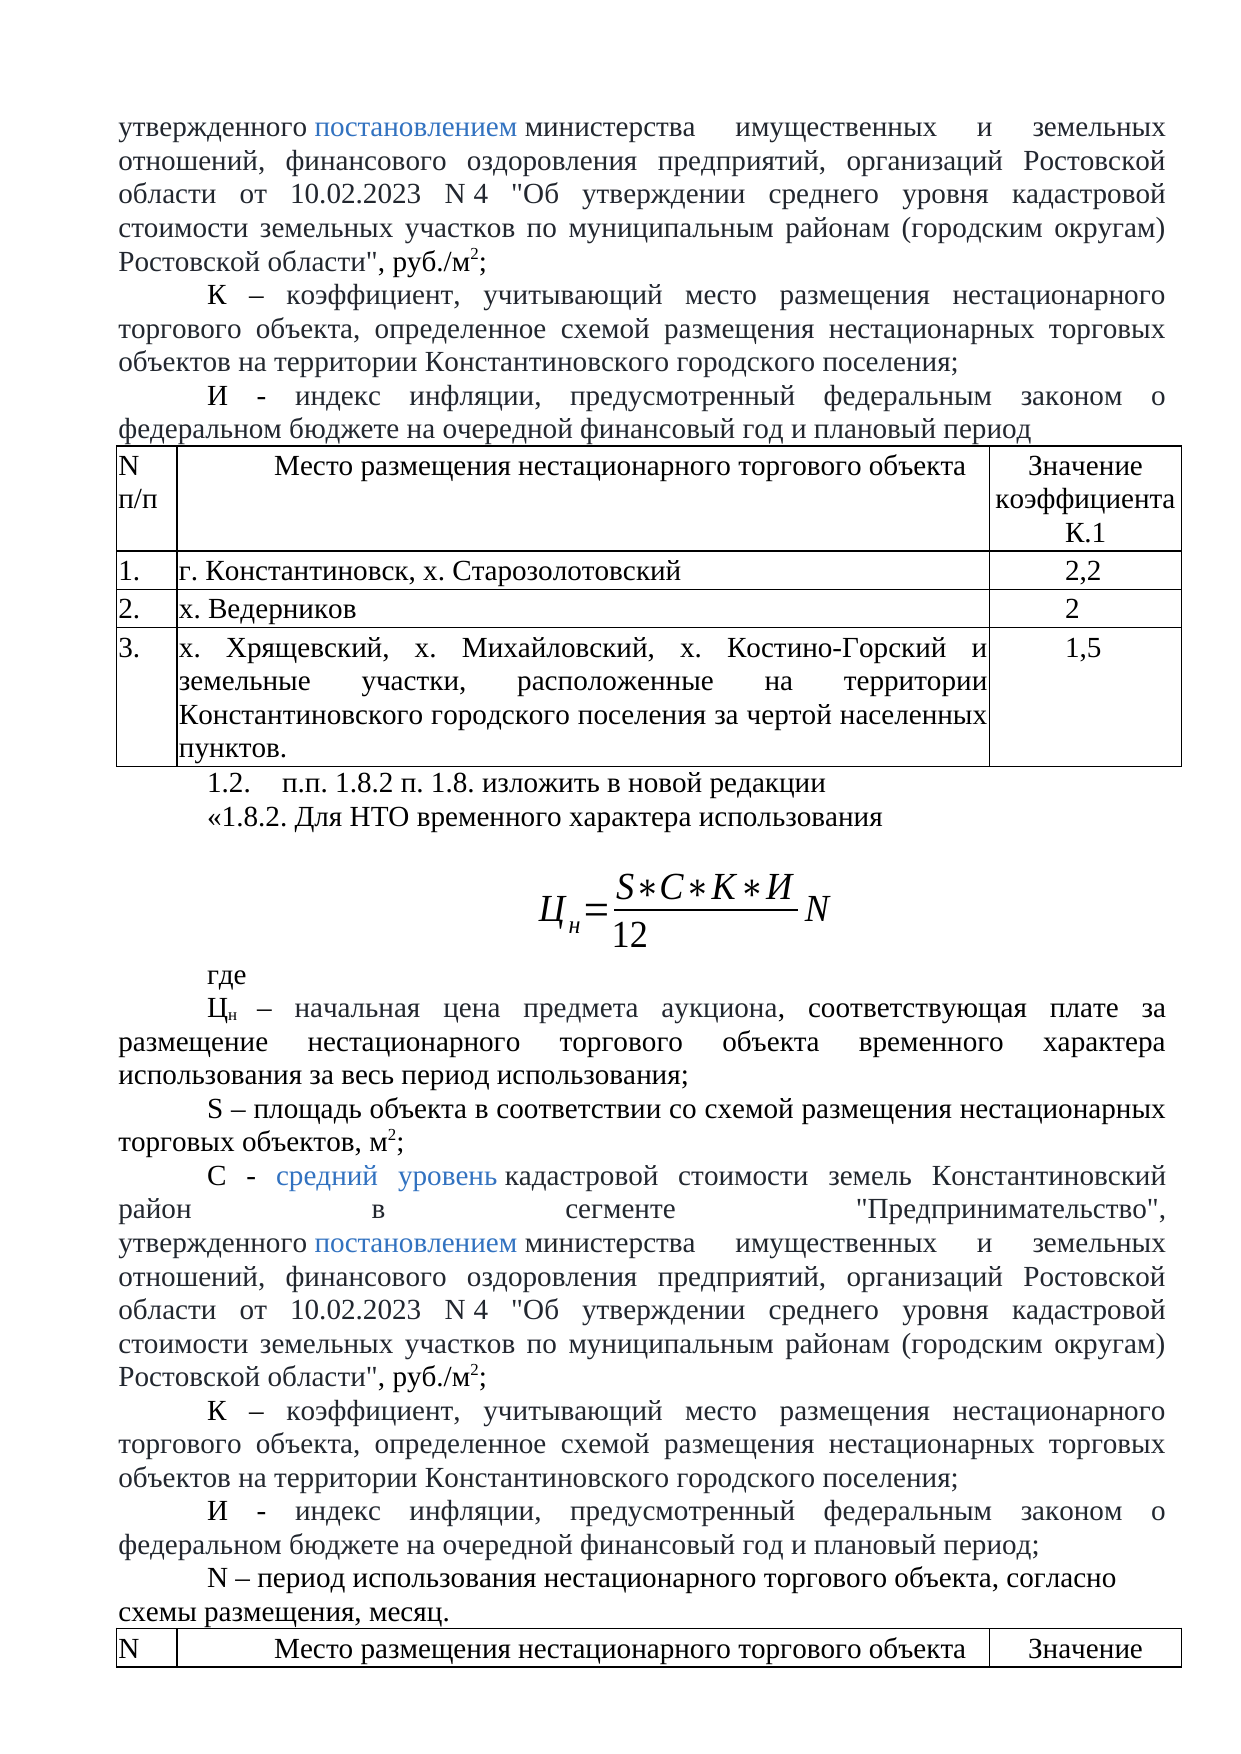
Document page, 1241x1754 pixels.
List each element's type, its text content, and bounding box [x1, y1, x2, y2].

text «1.8.2. Для НТО временного характера использования [207, 799, 1166, 833]
table_header N п/п [117, 447, 176, 550]
table_header Значение коэффициента К.1 [990, 447, 1181, 550]
text N – период использования нестационарного торгового объекта, согласно схемы размещения, месяц. [118, 1561, 1166, 1628]
table_cell 2 [990, 590, 1181, 627]
list п.п. 1.8.2 п. 1.8. изложить в новой редакции [207, 767, 1166, 799]
table_cell 2,2 [990, 552, 1181, 588]
table_cell 2. [117, 590, 176, 627]
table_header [990, 1629, 1181, 1666]
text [118, 109, 1166, 277]
table_cell 1,5 [990, 628, 1181, 766]
table_header Место размещения нестационарного торгового объекта [178, 447, 989, 550]
text И - индекс инфляции, предусмотренный федеральным законом о федеральном бюджете на очередной финансовый год и плановый период [118, 378, 1166, 445]
text И - индекс инфляции, предусмотренный федеральным законом о федеральном бюджете на очередной финансовый год и плановый период; [118, 1493, 1166, 1561]
text К – коэффициент, учитывающий место размещения нестационарного торгового объекта, определенное схемой размещения нестационарных торговых объектов на территории Константиновского городского поселения; [118, 277, 1166, 378]
table_cell х. Хрящевский, х. Михайловский, х. Костино-Горский и земельные участки, расположенные на территории Константиновского городского поселения за чертой населенных пунктов. [178, 628, 989, 766]
table_cell 1. [117, 552, 176, 588]
table_cell 3. [117, 628, 176, 766]
table_cell х. Ведерников [178, 590, 989, 627]
text К – коэффициент, учитывающий место размещения нестационарного торгового объекта, определенное схемой размещения нестационарных торговых объектов на территории Константиновского городского поселения; [118, 1393, 1166, 1493]
text S – площадь объекта в соответствии со схемой размещения нестационарных торговых объектов, м2; [118, 1091, 1166, 1158]
text где [118, 957, 1166, 990]
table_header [178, 1629, 989, 1666]
text Цн – начальная цена предмета аукциона, соответствующая плате за размещение нестационарного торгового объекта временного характера использования за весь период использования; [118, 990, 1166, 1091]
table_cell г. Константиновск, х. Старозолотовский [178, 552, 989, 588]
table_header N п/п [117, 1629, 176, 1666]
